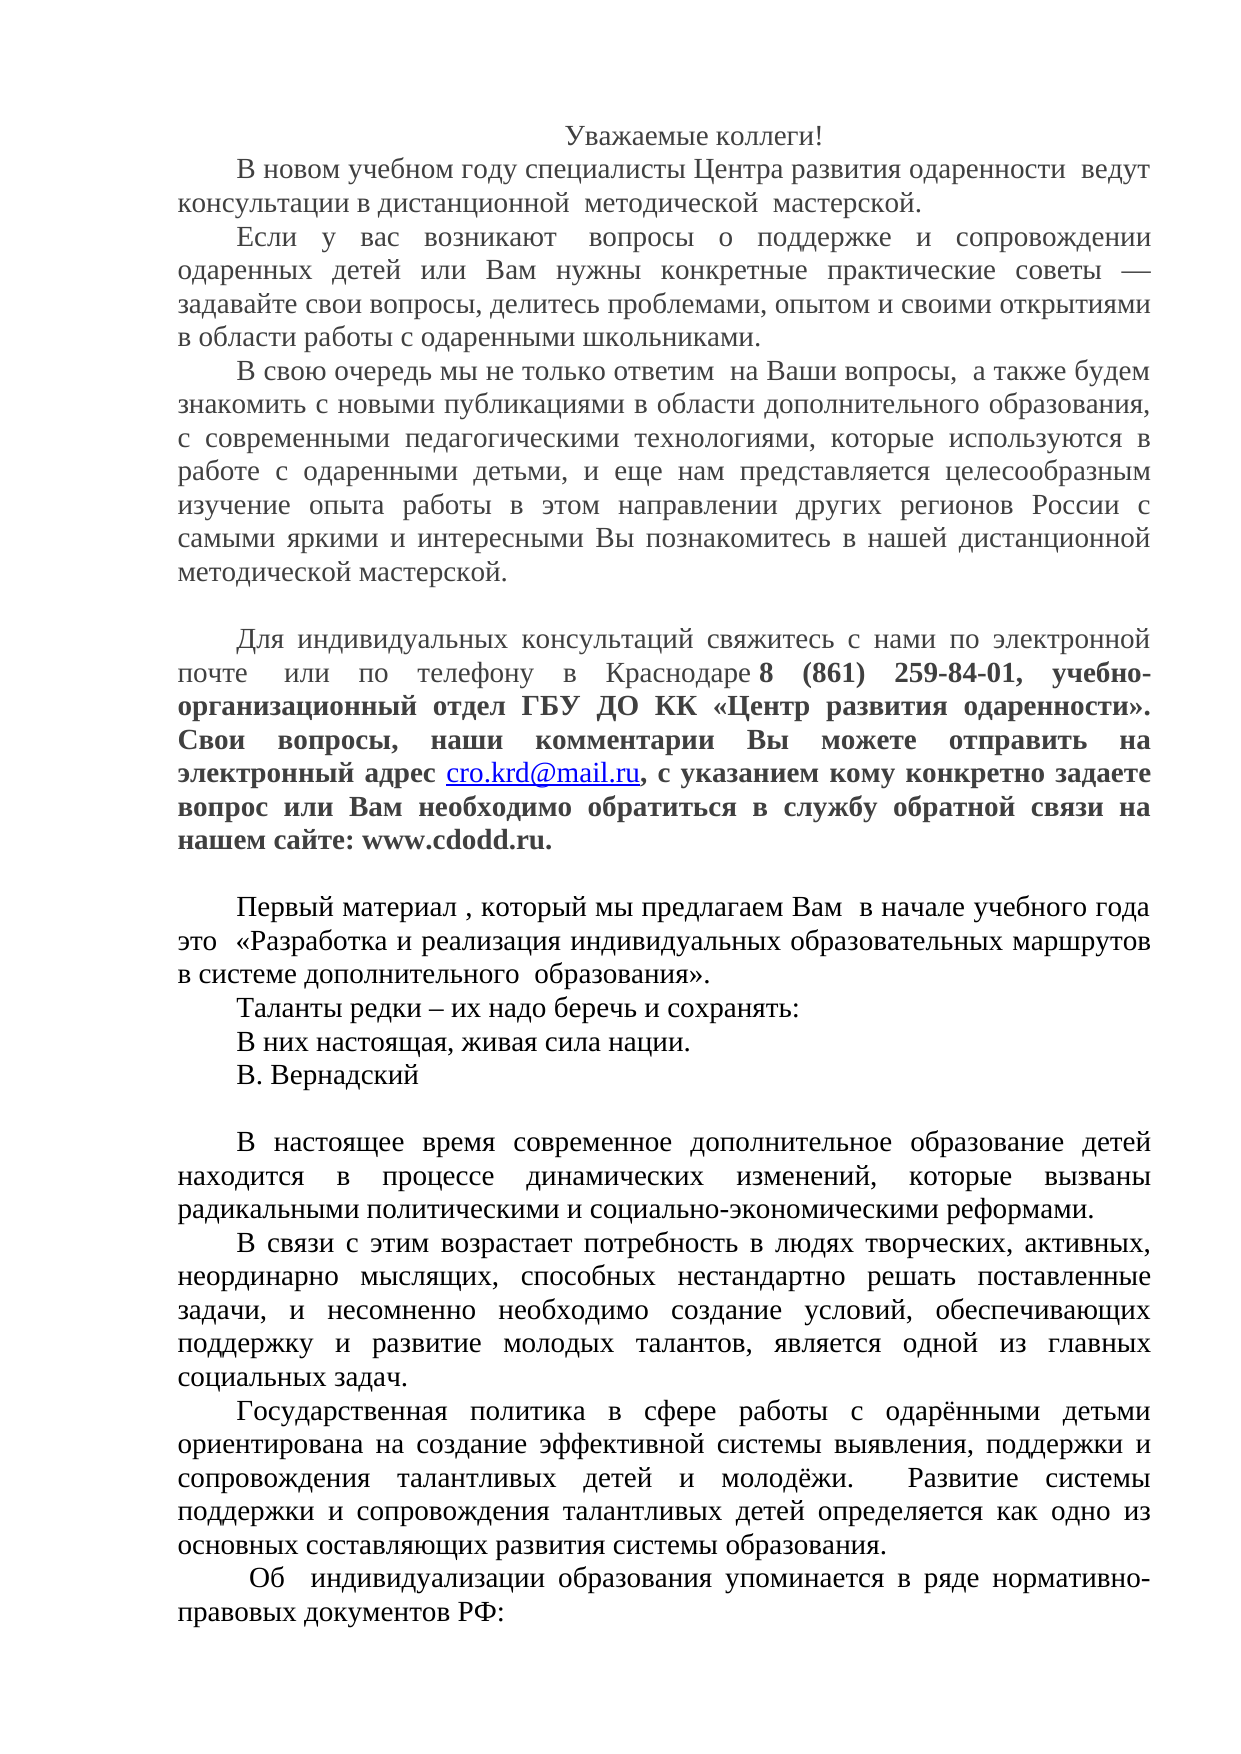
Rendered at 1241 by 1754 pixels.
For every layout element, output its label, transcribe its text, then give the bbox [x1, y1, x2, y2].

text Таланты редки – их надо беречь и сохранять: [177, 990, 1152, 1024]
text В связи с этим возрастает потребность в людях творческих, активных, неординарно мыслящих, способных нестандартно решать поставленные задачи, и несомненно необходимо создание условий, обеспечивающих поддержку и развитие молодых талантов, является одной из главных социальных задач. [177, 1225, 1152, 1393]
text Уважаемые коллеги! [177, 118, 1152, 152]
text Об индивидуализации образования упоминается в ряде нормативно-правовых документов РФ: [177, 1560, 1152, 1627]
text Если у вас возникают вопросы о поддержке и сопровождении одаренных детей или Вам нужны конкретные практические советы — задавайте свои вопросы, делитесь проблемами, опытом и своими открытиями в области работы с одаренными школьниками. [177, 219, 1152, 353]
text Государственная политика в сфере работы с одарёнными детьми ориентирована на создание эффективной системы выявления, поддержки и сопровождения талантливых детей и молодёжи. Развитие системы поддержки и сопровождения талантливых детей определяется как одно из основных составляющих развития системы образования. [177, 1393, 1152, 1560]
text В. Вернадский [177, 1057, 1152, 1091]
text Первый материал , который мы предлагаем Вам в начале учебного года это «Разработка и реализация индивидуальных образовательных маршрутов в системе дополнительного образования». [177, 889, 1152, 990]
text В новом учебном году специалисты Центра развития одаренности ведут консультации в дистанционной методической мастерской. [177, 152, 1152, 219]
text В настоящее время современное дополнительное образование детей находится в процессе динамических изменений, которые вызваны радикальными политическими и социально-экономическими реформами. [177, 1124, 1152, 1225]
text В них настоящая, живая сила нации. [177, 1024, 1152, 1057]
text Для индивидуальных консультаций свяжитесь с нами по электронной почте или по телефону в Краснодаре 8 (861) 259-84-01, учебно-организационный отдел ГБУ ДО КК «Центр развития одаренности». Свои вопросы, наши комментарии Вы можете отправить на электронный адрес cro.krd@mail.ru, с указанием кому конкретно задаете вопрос или Вам необходимо обратиться в службу обратной связи на нашем сайте: www.cdodd.ru. [177, 621, 1152, 856]
text В свою очередь мы не только ответим на Ваши вопросы, а также будем знакомить с новыми публикациями в области дополнительного образования, с современными педагогическими технологиями, которые используются в работе с одаренными детьми, и еще нам представляется целесообразным изучение опыта работы в этом направлении других регионов России с самыми яркими и интересными Вы познакомитесь в нашей дистанционной методической мастерской. [177, 353, 1152, 588]
